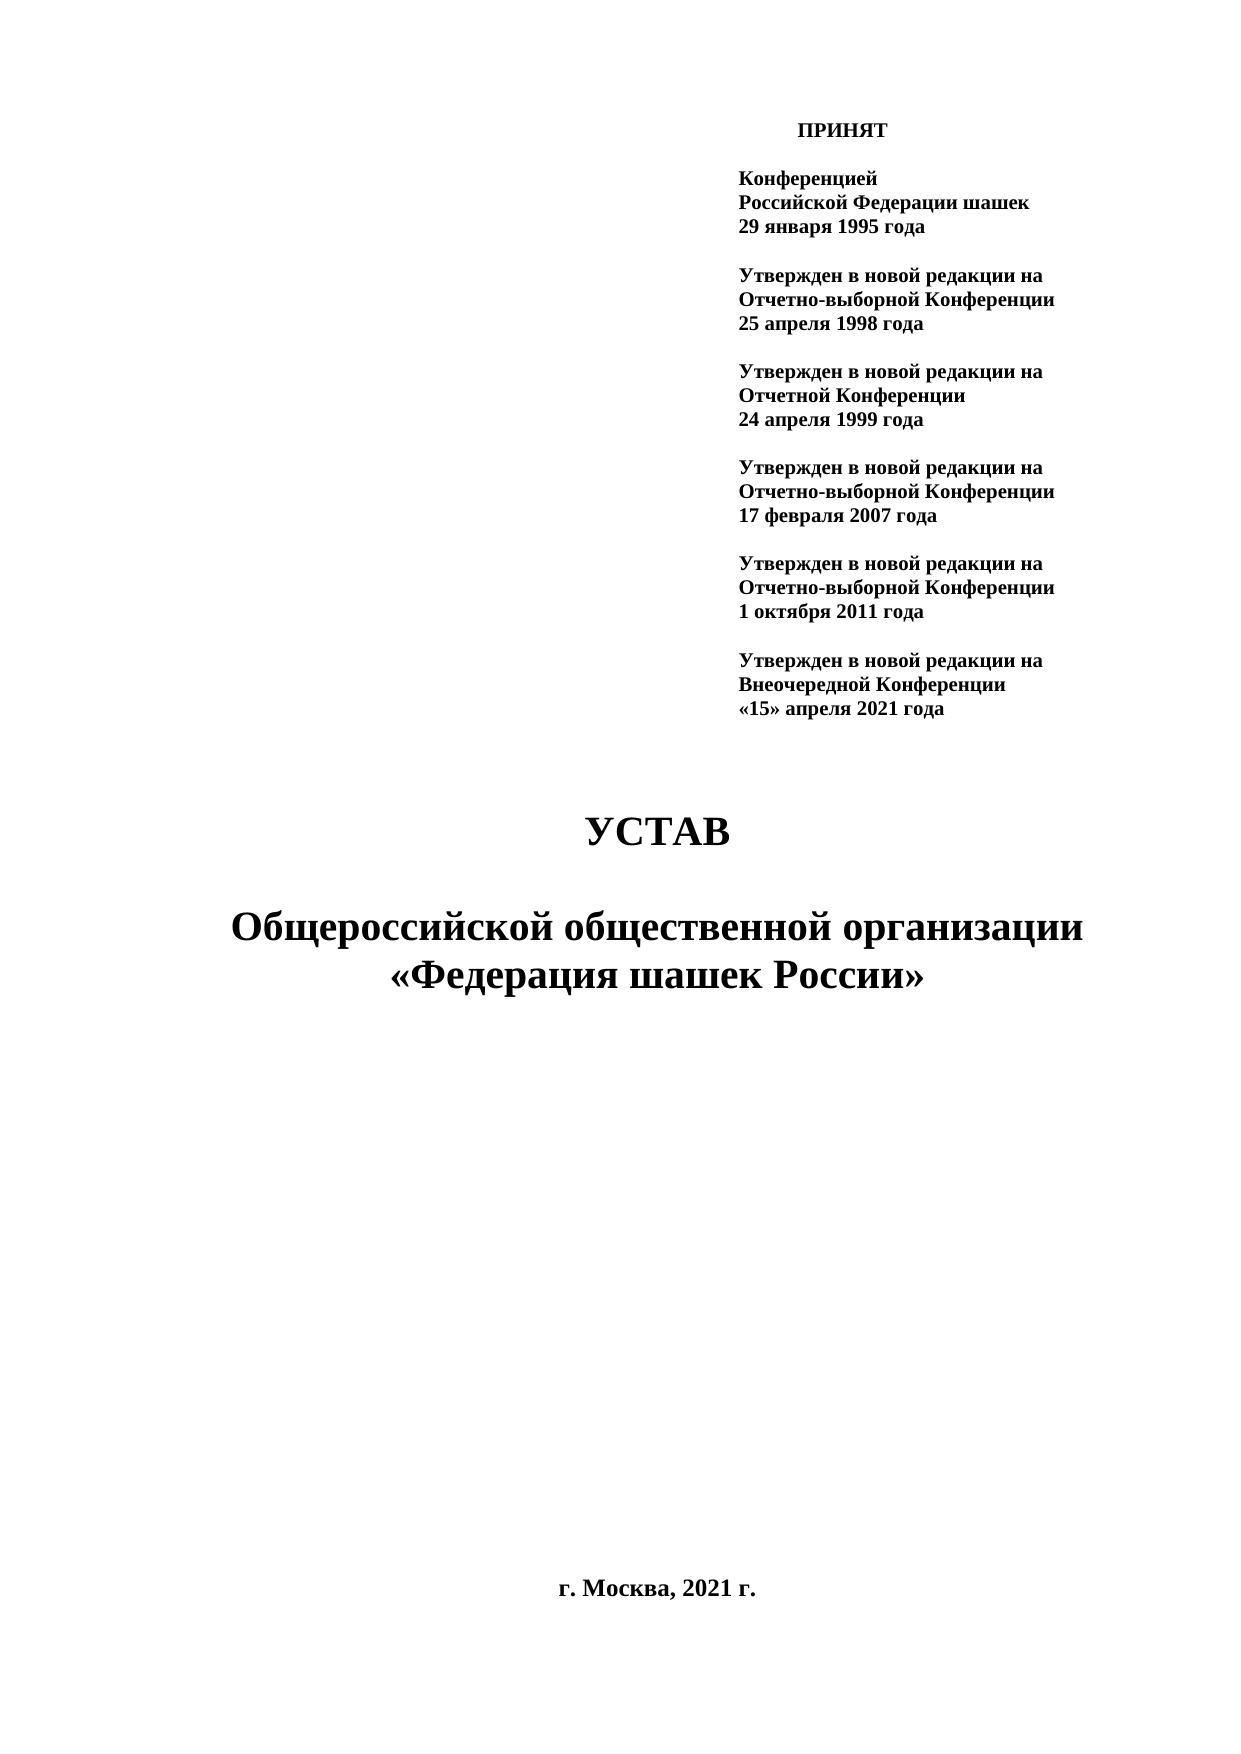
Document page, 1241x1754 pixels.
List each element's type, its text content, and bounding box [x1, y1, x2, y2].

text Отчетной Конференции [738, 383, 1137, 407]
text 17 февраля 2007 года [738, 503, 1137, 527]
text ПРИНЯТ [738, 118, 1137, 142]
text Отчетно-выборной Конференции [738, 575, 1137, 599]
text Утвержден в новой редакции на [738, 551, 1137, 575]
text «15» апреля 2021 года [738, 696, 1137, 720]
text Утвержден в новой редакции на [738, 262, 1137, 287]
text Отчетно-выборной Конференции [738, 479, 1137, 503]
text Российской Федерации шашек [738, 190, 1137, 214]
text г. Москва, 2021 г. [177, 1573, 1137, 1601]
text УСТАВ [177, 806, 1137, 854]
text Утвержден в новой редакции на [738, 359, 1137, 383]
text 25 апреля 1998 года [738, 311, 1137, 335]
text Конференцией [738, 166, 1137, 190]
text Отчетно-выборной Конференции [738, 287, 1137, 311]
text Утвержден в новой редакции на [738, 455, 1137, 479]
text 29 января 1995 года [738, 214, 1137, 238]
text 1 октября 2011 года [738, 599, 1137, 623]
text «Федерация шашек России» [177, 950, 1137, 998]
text Внеочередной Конференции [738, 672, 1137, 696]
text 24 апреля 1999 года [738, 407, 1137, 431]
text Утвержден в новой редакции на [738, 647, 1137, 672]
text Общероссийской общественной организации [177, 902, 1137, 950]
